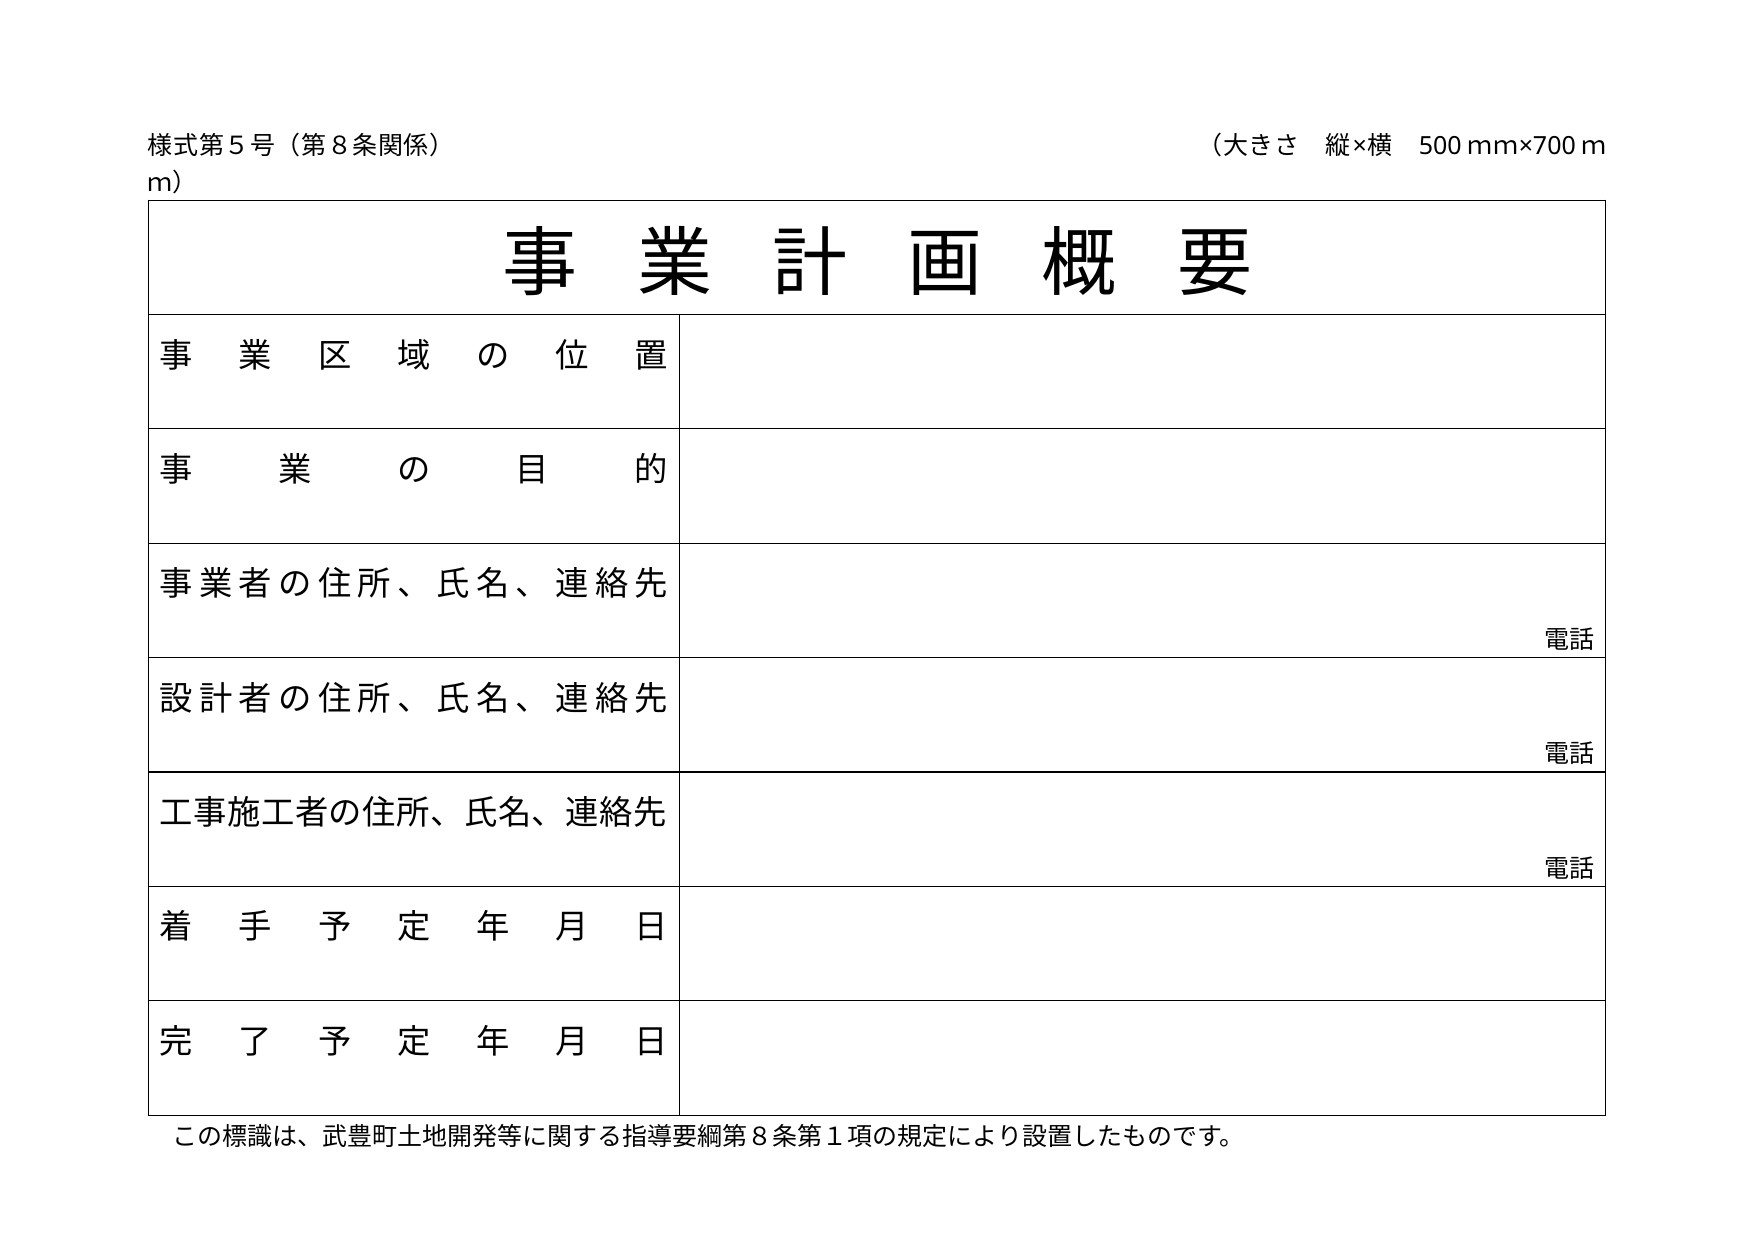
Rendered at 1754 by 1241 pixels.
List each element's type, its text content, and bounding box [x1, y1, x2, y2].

table_cell 事業の目的 [149, 429, 679, 543]
table_cell 電話 [680, 658, 1605, 771]
table_cell [680, 887, 1605, 1000]
table_cell 着手予定年月日 [149, 887, 679, 1000]
table_cell 工事施工者の住所、氏名、連絡先 [149, 773, 679, 886]
table_cell 事業者の住所、氏名、連絡先 [149, 544, 679, 657]
table_header 事業計画概要 [149, 201, 1605, 314]
table_cell 完了予定年月日 [149, 1001, 679, 1114]
table_cell 事業区域の位置 [149, 315, 679, 428]
table_cell 設計者の住所、氏名、連絡先 [149, 658, 679, 771]
table_cell [680, 315, 1605, 428]
table_cell 電話 [680, 773, 1605, 886]
text この標識は、武豊町土地開発等に関する指導要綱第８条第１項の規定により設置したものです。 [148, 1116, 1606, 1153]
table_cell [680, 429, 1605, 543]
text 様式第５号（第８条関係） （大きさ 縦×横 500ｍｍ×700ｍｍ） [148, 124, 1606, 199]
table_cell [680, 1001, 1605, 1114]
table_cell 電話 [680, 544, 1605, 657]
